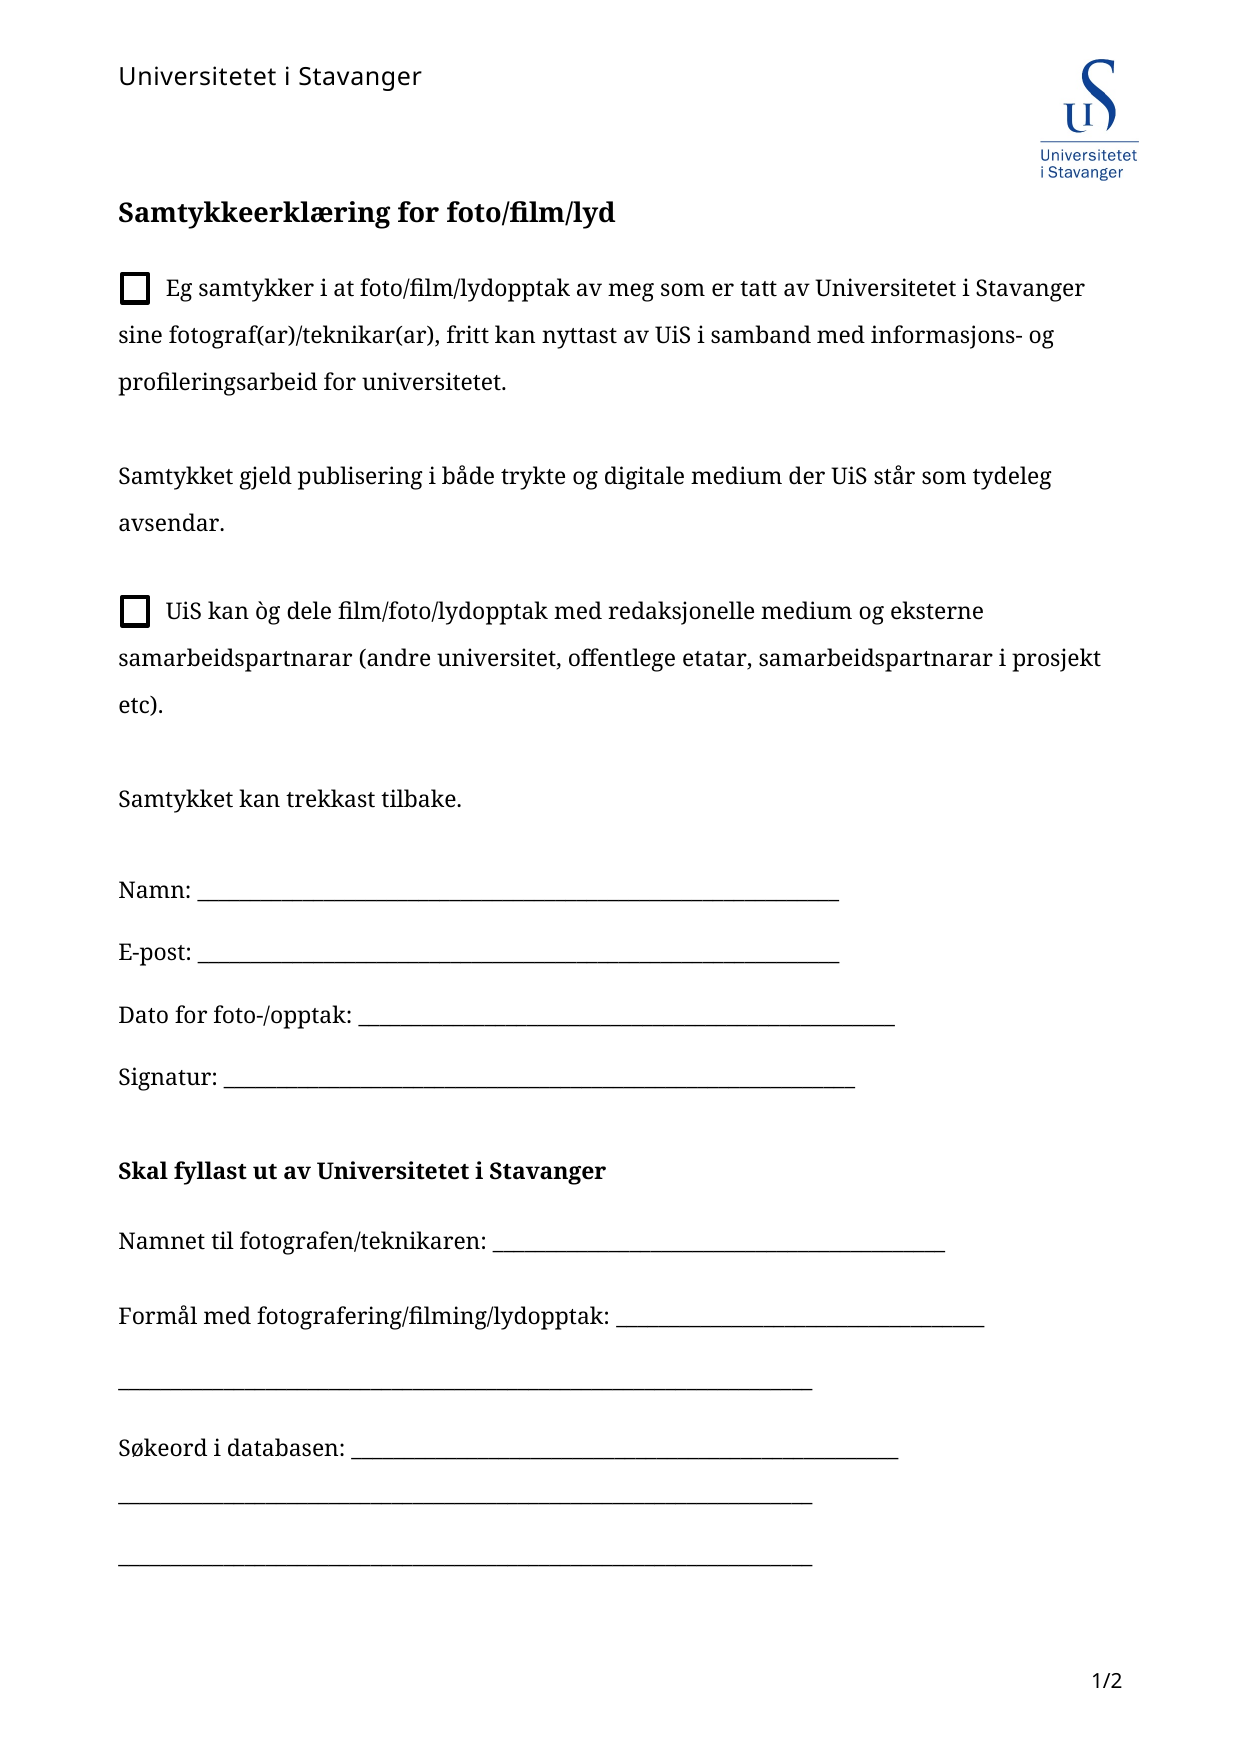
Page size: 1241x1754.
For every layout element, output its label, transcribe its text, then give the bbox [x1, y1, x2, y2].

text UiS kan òg dele film/foto/lydopptak med redaksjonelle medium og eksterne samarbeidspartnarar (andre universitet, offentlege etatar, samarbeidspartnarar i prosjekt etc). [118, 595, 1122, 720]
text Søkeord i databasen: ____________________________________________________ [118, 1432, 1122, 1463]
text Eg samtykker i at foto/film/lydopptak av meg som er tatt av Universitetet i Stavanger sine fotograf(ar)/teknikar(ar), fritt kan nyttast av UiS i samband med informasjons- og profileringsarbeid for universitetet. [118, 272, 1122, 397]
text __________________________________________________________________ [118, 1363, 1122, 1394]
text E-post: _____________________________________________________________ [118, 936, 1122, 967]
text Dato for foto-/opptak: ___________________________________________________ [118, 999, 1122, 1030]
text Namn: _____________________________________________________________ [118, 874, 1122, 905]
text Samtykket gjeld publisering i både trykte og digitale medium der UiS står som tydeleg avsendar. [118, 460, 1122, 538]
text Namnet til fotografen/teknikaren: ___________________________________________ [118, 1224, 1122, 1256]
text Skal fyllast ut av Universitetet i Stavanger [118, 1155, 1122, 1186]
text __________________________________________________________________ __________________________________________________________________ [118, 1477, 1122, 1571]
text Signatur: ____________________________________________________________ [118, 1061, 1122, 1092]
text Samtykket kan trekkast tilbake. [118, 783, 1122, 814]
text Formål med fotografering/filming/lydopptak: ___________________________________ [118, 1300, 1122, 1363]
text Samtykkeerklæring for foto/film/lyd [118, 194, 1122, 231]
picture [1039, 59, 1140, 181]
